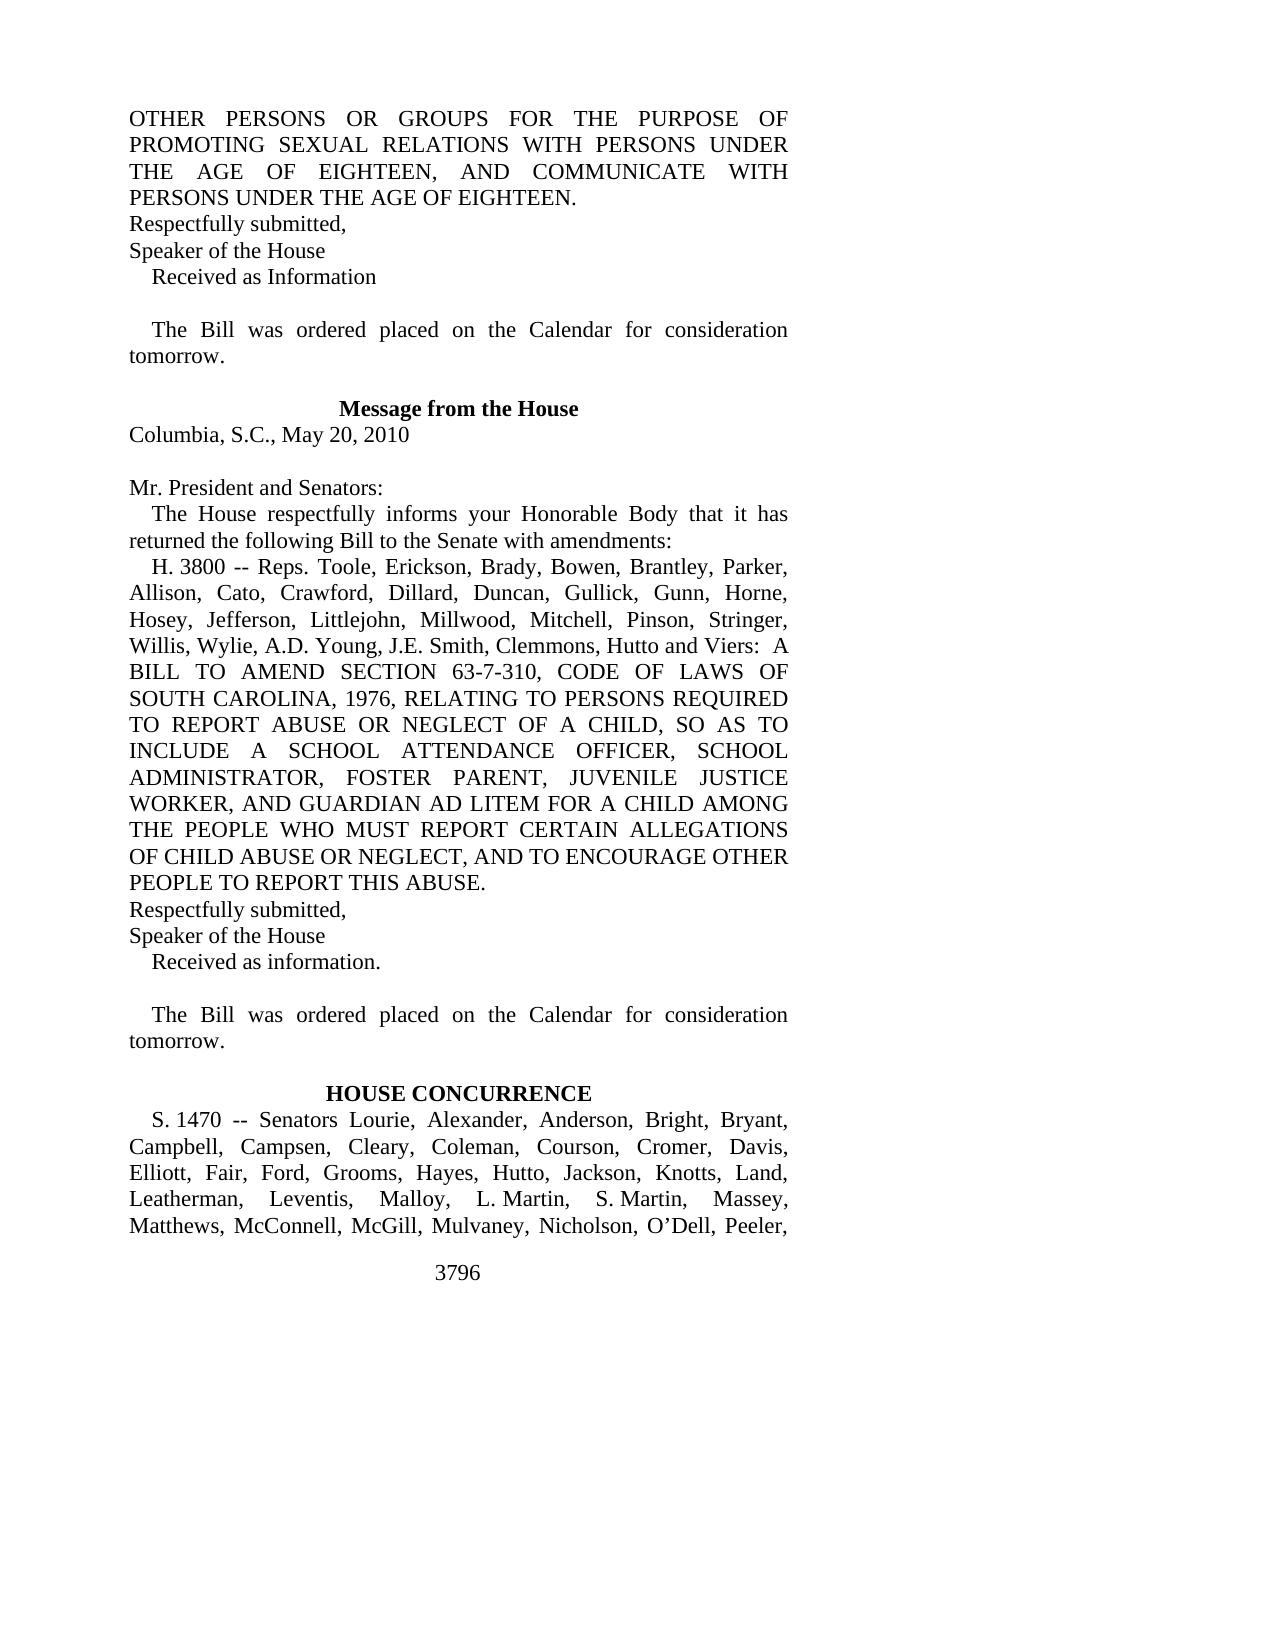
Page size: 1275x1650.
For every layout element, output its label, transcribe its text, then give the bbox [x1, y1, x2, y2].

text The House respectfully informs your Honorable Body that it has returned the following Bill to the Senate with amendments: [129, 500, 789, 553]
text The Bill was ordered placed on the Calendar for consideration tomorrow. [129, 1001, 789, 1054]
text Mr. President and Senators: [129, 474, 789, 500]
text Received as information. [129, 948, 789, 975]
text Received as Information [129, 263, 789, 289]
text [129, 1106, 789, 1238]
text Message from the House [129, 395, 789, 421]
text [129, 105, 789, 210]
text HOUSE CONCURRENCE [129, 1080, 789, 1106]
text H. 3800 -- Reps. Toole, Erickson, Brady, Bowen, Brantley, Parker, Allison, Cato, Crawford, Dillard, Duncan, Gullick, Gunn, Horne, Hosey, Jefferson, Littlejohn, Millwood, Mitchell, Pinson, Stringer, Willis, Wylie, A.D. Young, J.E. Smith, Clemmons, Hutto and Viers: A BILL TO AMEND SECTION 63-7-310, CODE OF LAWS OF SOUTH CAROLINA, 1976, RELATING TO PERSONS REQUIRED TO REPORT ABUSE OR NEGLECT OF A CHILD, SO AS TO INCLUDE A SCHOOL ATTENDANCE OFFICER, SCHOOL ADMINISTRATOR, FOSTER PARENT, JUVENILE JUSTICE WORKER, AND GUARDIAN AD LITEM FOR A CHILD AMONG THE PEOPLE WHO MUST REPORT CERTAIN ALLEGATIONS OF CHILD ABUSE OR NEGLECT, AND TO ENCOURAGE OTHER PEOPLE TO REPORT THIS ABUSE. [129, 553, 789, 896]
text Columbia, S.C., May 20, 2010 [129, 421, 789, 448]
text Respectfully submitted, [129, 896, 789, 922]
text The Bill was ordered placed on the Calendar for consideration tomorrow. [129, 316, 789, 368]
text Speaker of the House [129, 922, 789, 948]
text Speaker of the House [129, 237, 789, 263]
text Respectfully submitted, [129, 210, 789, 237]
